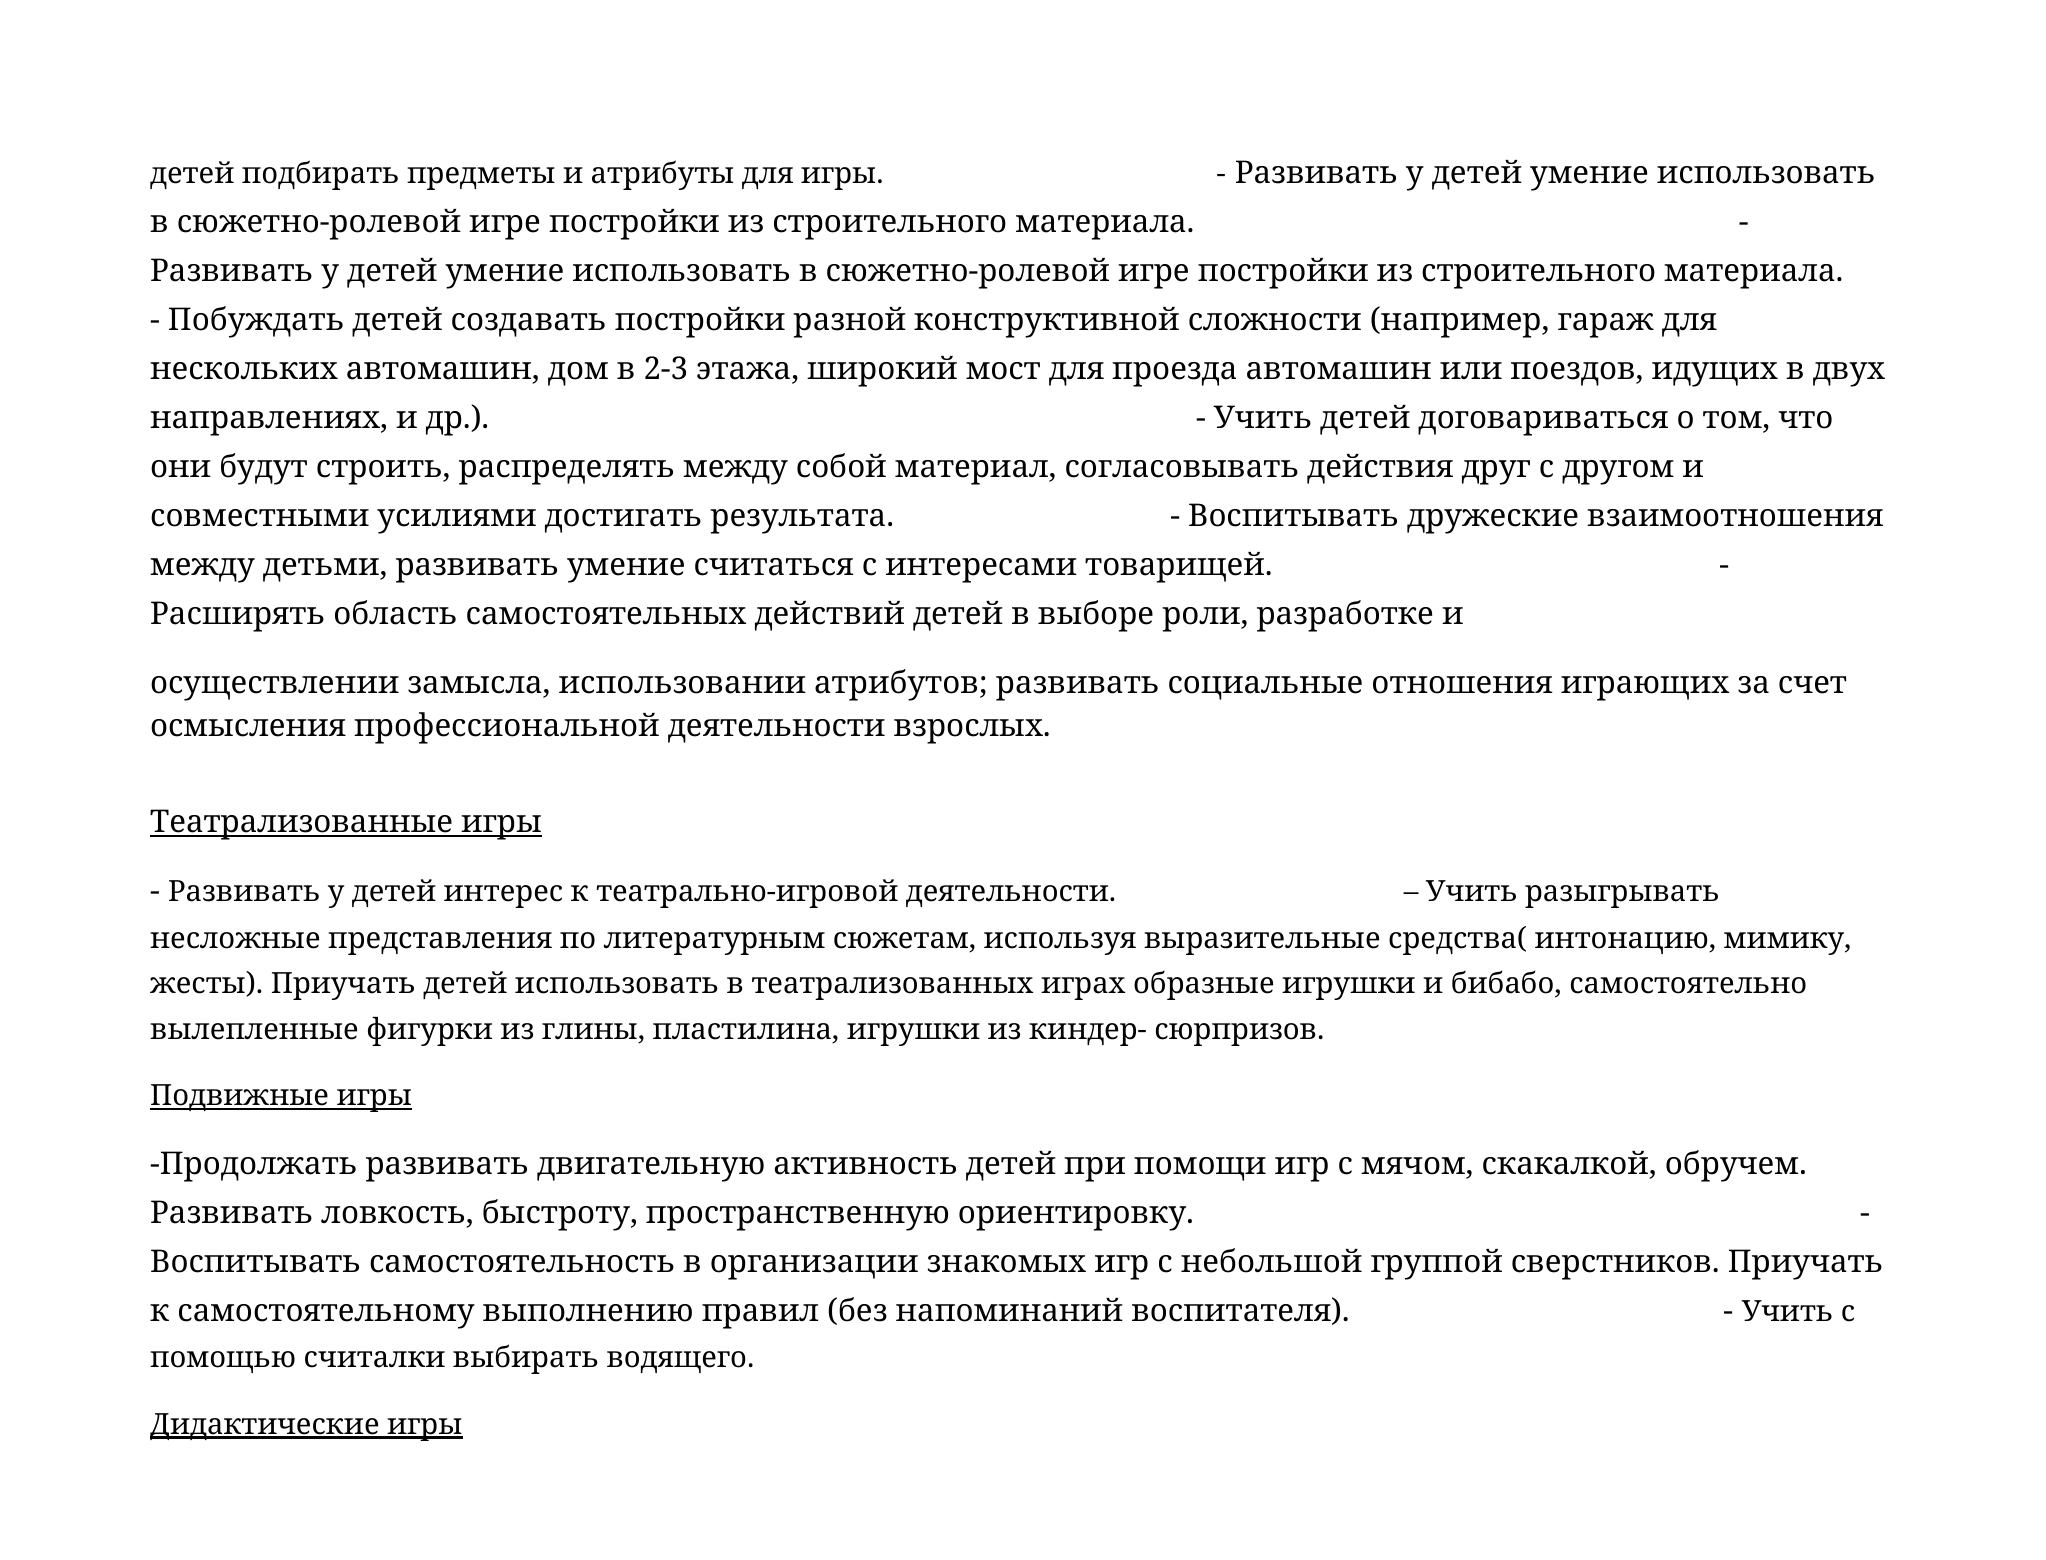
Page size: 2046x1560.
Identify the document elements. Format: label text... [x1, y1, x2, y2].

text -Продолжать развивать двигательную активность детей при помощи игр с мячом, скакалкой, обручем. Развивать ловкость, быстроту, пространственную ориентировку. - Воспитывать самостоятельность в организации знакомых игр с небольшой группой сверстников. Приучать к самостоятельному выполнению правил (без напоминаний воспитателя). - Учить с помощью считалки выбирать водящего. [150, 1141, 1895, 1376]
text Дидактические игры [150, 1403, 1895, 1443]
text осуществлении замысла, использовании атрибутов; развивать социальные отношения играющих за счет осмысления профессиональной деятельности взрослых. [150, 660, 1895, 746]
text Театрализованные игры [150, 799, 1895, 841]
text Подвижные игры [150, 1075, 1895, 1114]
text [150, 150, 1895, 633]
text - Развивать у детей интерес к театрально-игровой деятельности. – Учить разыгрывать несложные представления по литературным сюжетам, используя выразительные средства( интонацию, мимику, жесты). Приучать детей использовать в театрализованных играх образные игрушки и бибабо, самостоятельно вылепленные фигурки из глины, пластилина, игрушки из киндер- сюрпризов. [150, 868, 1895, 1048]
